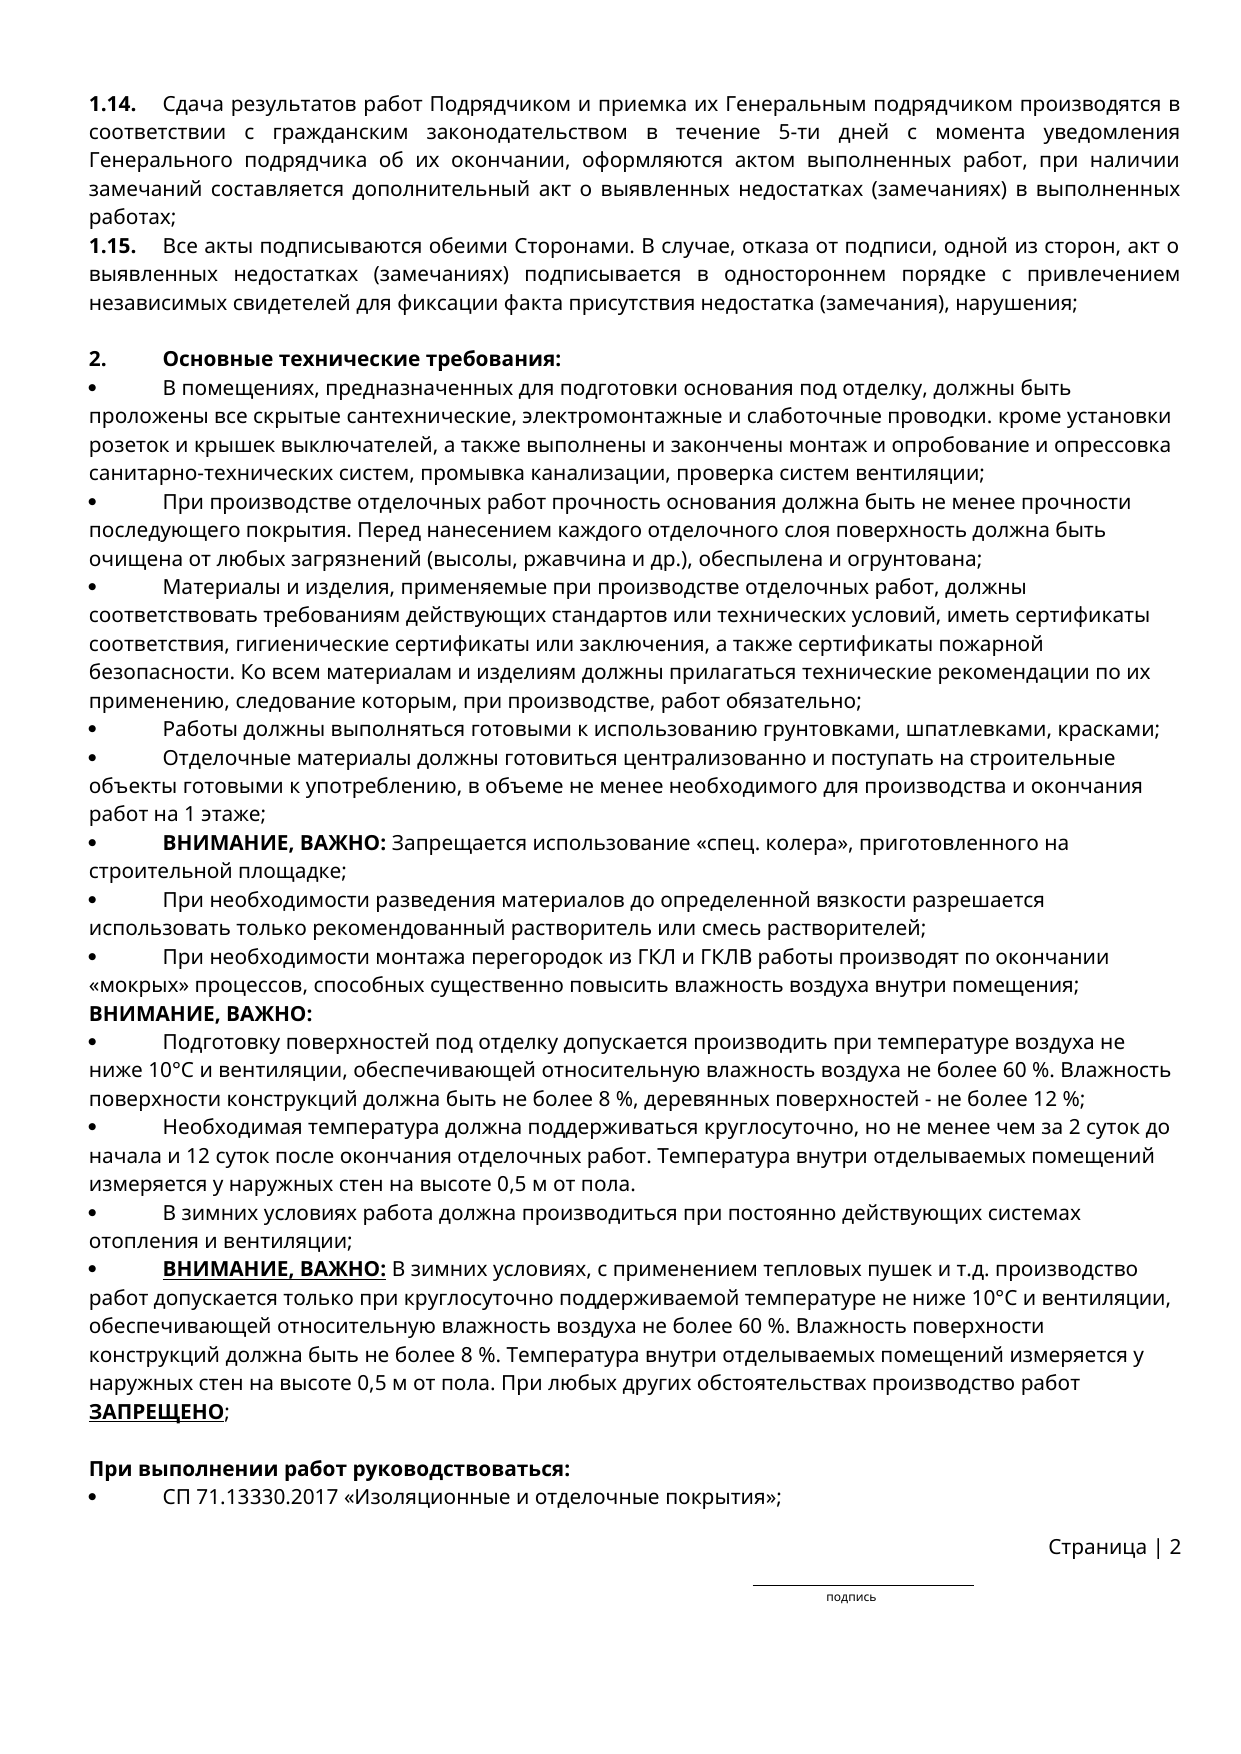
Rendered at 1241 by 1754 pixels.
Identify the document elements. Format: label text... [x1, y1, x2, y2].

list Основные технические требования: [89, 344, 1181, 373]
list В помещениях, предназначенных для подготовки основания под отделку, должны быть проложены все скрытые сантехнические, электромонтажные и слаботочные проводки. кроме установки розеток и крышек выключателей, а также выполнены и закончены монтаж и опробование и опрессовка санитарно-технических систем, промывка канализации, проверка систем вентиляции; [89, 373, 1181, 487]
list При необходимости монтажа перегородок из ГКЛ и ГКЛВ работы производят по окончании «мокрых» процессов, способных существенно повысить влажность воздуха внутри помещения; [89, 942, 1181, 999]
list При производстве отделочных работ прочность основания должна быть не менее прочности последующего покрытия. Перед нанесением каждого отделочного слоя поверхность должна быть очищена от любых загрязнений (высолы, ржавчина и др.), обеспылена и огрунтована; [89, 487, 1181, 572]
text При выполнении работ руководствоваться: [89, 1454, 1181, 1482]
list Необходимая температура должна поддерживаться круглосуточно, но не менее чем за 2 суток до начала и 12 суток после окончания отделочных работ. Температура внутри отделываемых помещений измеряется у наружных стен на высоте 0,5 м от пола. [89, 1112, 1181, 1198]
list Сдача результатов работ Подрядчиком и приемка их Генеральным подрядчиком производятся в соответствии с гражданским законодательством в течение 5-ти дней с момента уведомления Генерального подрядчика об их окончании, оформляются актом выполненных работ, при наличии замечаний составляется дополнительный акт о выявленных недостатках (замечаниях) в выполненных работах; [89, 89, 1181, 231]
list Материалы и изделия, применяемые при производстве отделочных работ, должны соответствовать требованиям действующих стандартов или технических условий, иметь сертификаты соответствия, гигиенические сертификаты или заключения, а также сертификаты пожарной безопасности. Ко всем материалам и изделиям должны прилагаться технические рекомендации по их применению, следование которым, при производстве, работ обязательно; [89, 572, 1181, 714]
list Отделочные материалы должны готовиться централизованно и поступать на строительные объекты готовыми к употреблению, в объеме не менее необходимого для производства и окончания работ на 1 этаже; [89, 743, 1181, 828]
list ВНИМАНИЕ, ВАЖНО: Запрещается использование «спец. колера», приготовленного на строительной площадке; [89, 828, 1181, 885]
list Подготовку поверхностей под отделку допускается производить при температуре воздуха не ниже 10°С и вентиляции, обеспечивающей относительную влажность воздуха не более 60 %. Влажность поверхности конструкций должна быть не более 8 %, деревянных поверхностей - не более 12 %; [89, 1027, 1181, 1112]
list Все акты подписываются обеими Сторонами. В случае, отказа от подписи, одной из сторон, акт о выявленных недостатках (замечаниях) подписывается в одностороннем порядке с привлечением независимых свидетелей для фиксации факта присутствия недостатка (замечания), нарушения; [89, 231, 1181, 316]
list В зимних условиях работа должна производиться при постоянно действующих системах отопления и вентиляции; [89, 1198, 1181, 1254]
list ВНИМАНИЕ, ВАЖНО: В зимних условиях, с применением тепловых пушек и т.д. производство работ допускается только при круглосуточно поддерживаемой температуре не ниже 10°С и вентиляции, обеспечивающей относительную влажность воздуха не более 60 %. Влажность поверхности конструкций должна быть не более 8 %. Температура внутри отделываемых помещений измеряется у наружных стен на высоте 0,5 м от пола. При любых других обстоятельствах производство работ ЗАПРЕЩЕНО; [89, 1254, 1181, 1425]
list Работы должны выполняться готовыми к использованию грунтовками, шпатлевками, красками; [89, 714, 1181, 743]
list СП 71.13330.2017 «Изоляционные и отделочные покрытия»; [89, 1482, 1181, 1511]
list При необходимости разведения материалов до определенной вязкости разрешается использовать только рекомендованный растворитель или смесь растворителей; [89, 885, 1181, 942]
text ВНИМАНИЕ, ВАЖНО: [89, 999, 1181, 1027]
